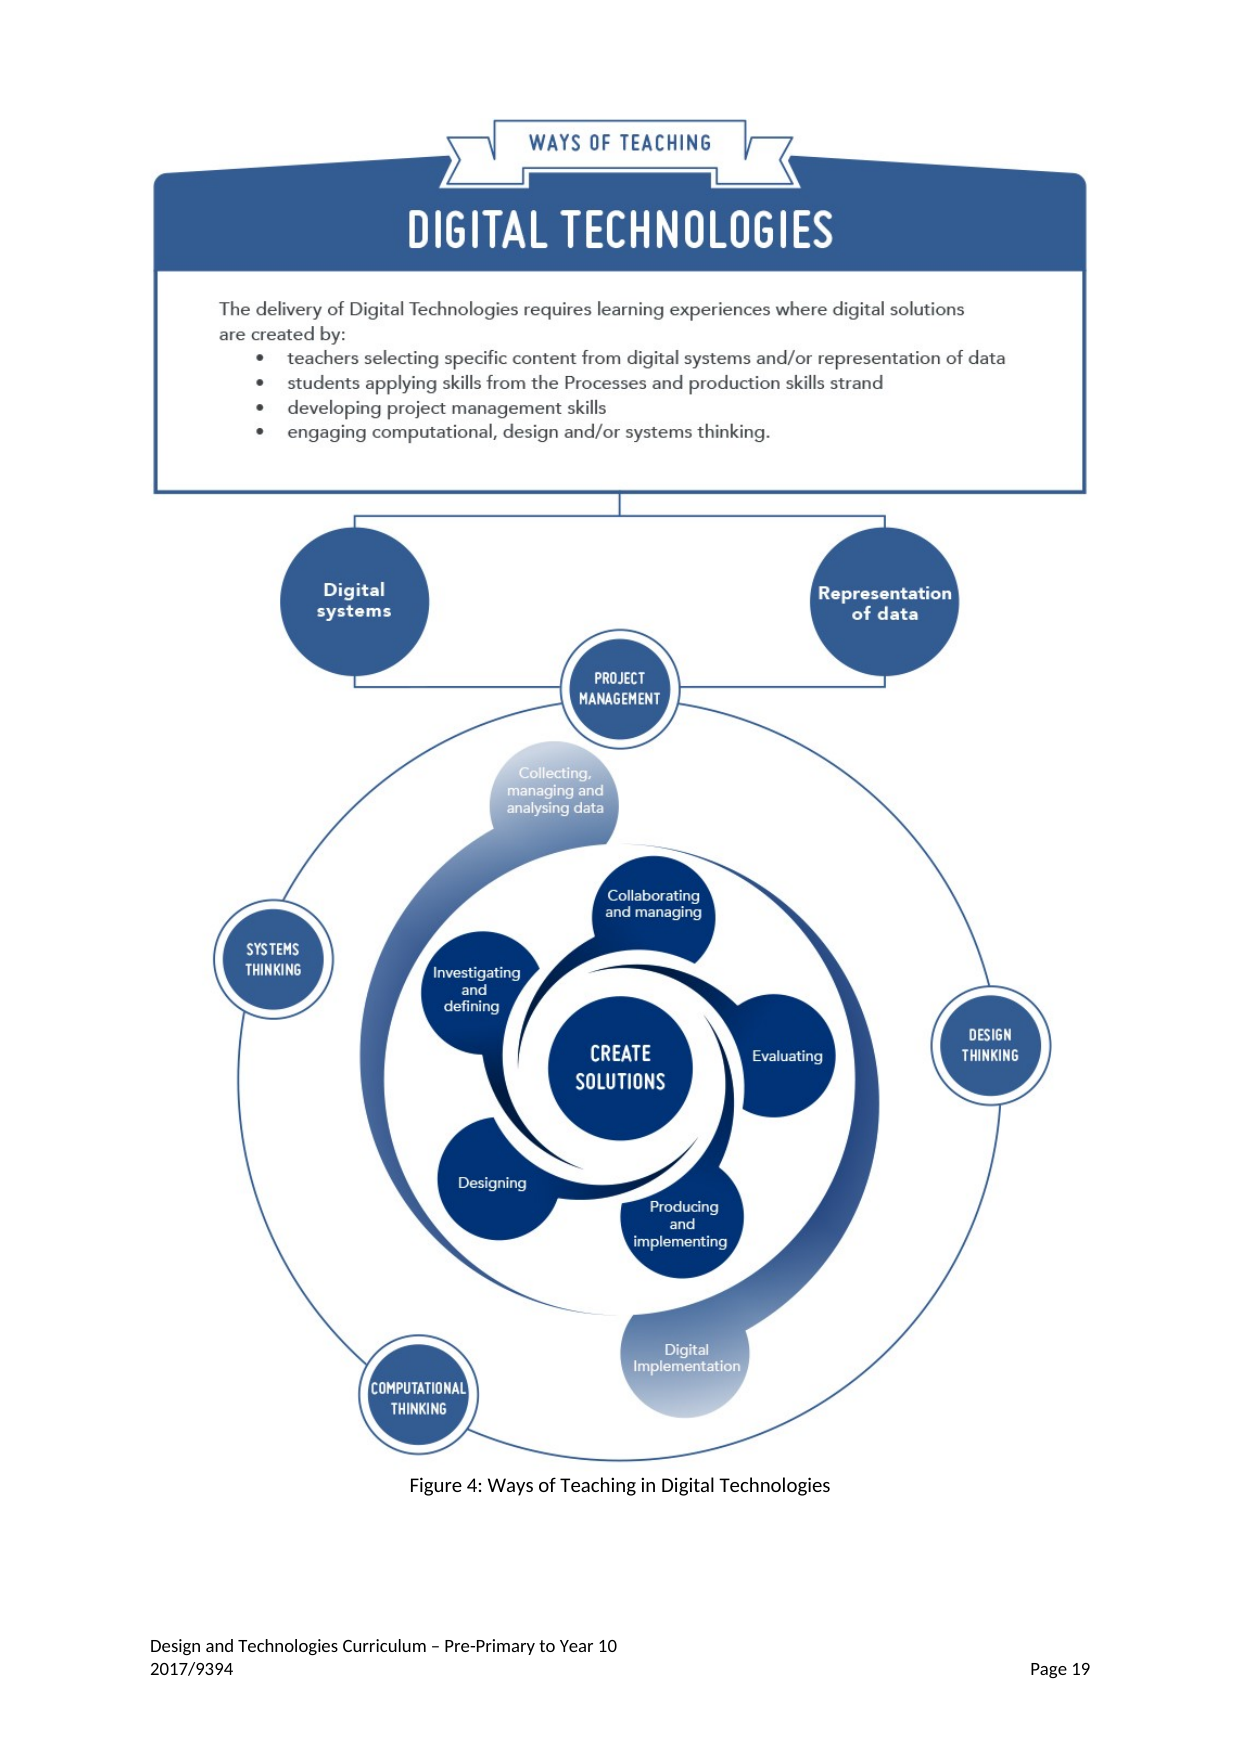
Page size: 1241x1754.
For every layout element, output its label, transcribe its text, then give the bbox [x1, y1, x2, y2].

text Figure 4: Ways of Teaching in Digital Technologies [150, 1472, 1090, 1497]
picture [150, 118, 1090, 1472]
